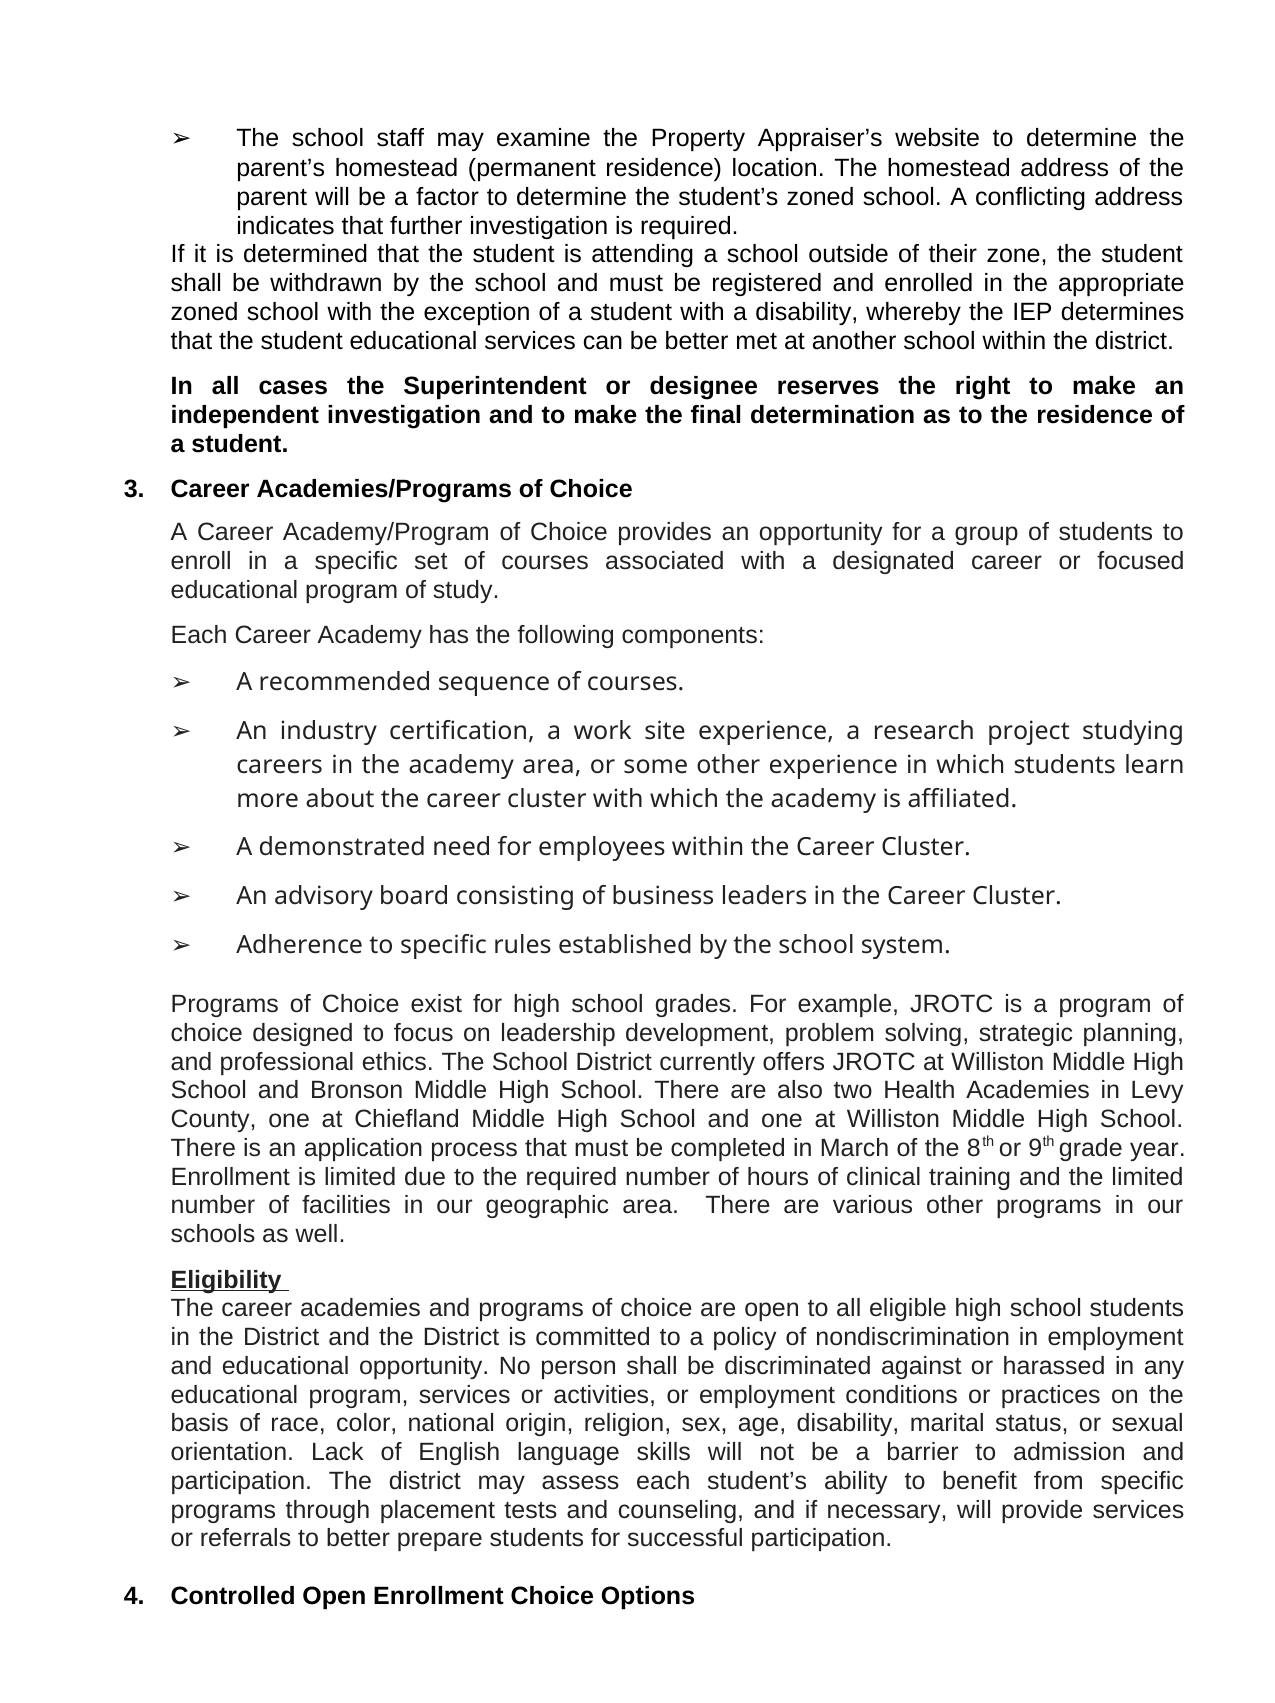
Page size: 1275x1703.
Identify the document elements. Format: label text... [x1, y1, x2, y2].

text Each Career Academy has the following components: [170, 620, 1186, 649]
text ➢ The school staff may examine the Property Appraiser’s website to determine the parent’s homestead (permanent residence) location. The homestead address of the parent will be a factor to determine the student’s zoned school. A conflicting address indicates that further investigation is required. [170, 119, 1186, 239]
text A Career Academy/Program of Choice provides an opportunity for a group of students to enroll in a specific set of courses associated with a designated career or focused educational program of study. [170, 517, 1186, 604]
text 3. Career Academies/Programs of Choice [123, 474, 1186, 503]
text ➢ A demonstrated need for employees within the Career Cluster. [170, 829, 1186, 863]
text ➢ An advisory board consisting of business leaders in the Career Cluster. [170, 878, 1186, 912]
text ➢ Adherence to specific rules established by the school system. [170, 926, 1186, 960]
text The career academies and programs of choice are open to all eligible high school students in the District and the District is committed to a policy of nondiscrimination in employment and educational opportunity. No person shall be discriminated against or harassed in any educational program, services or activities, or employment conditions or practices on the basis of race, color, national origin, religion, sex, age, disability, marital status, or sexual orientation. Lack of English language skills will not be a barrier to admission and participation. The district may assess each student’s ability to benefit from specific programs through placement tests and counseling, and if necessary, will provide services or referrals to better prepare students for successful participation. [170, 1293, 1186, 1552]
text If it is determined that the student is attending a school outside of their zone, the student shall be withdrawn by the school and must be registered and enrolled in the appropriate zoned school with the exception of a student with a disability, whereby the IEP determines that the student educational services can be better met at another school within the district. [170, 239, 1186, 354]
text In all cases the Superintendent or designee reserves the right to make an independent investigation and to make the final determination as to the residence of a student. [170, 371, 1186, 457]
text ➢ A recommended sequence of courses. [170, 664, 1186, 698]
text Programs of Choice exist for high school grades. For example, JROTC is a program of choice designed to focus on leadership development, problem solving, strategic planning, and professional ethics. The School District currently offers JROTC at Williston Middle High School and Bronson Middle High School. There are also two Health Academies in Levy County, one at Chiefland Middle High School and one at Williston Middle High School. There is an application process that must be completed in March of the 8th or 9th grade year. Enrollment is limited due to the required number of hours of clinical training and the limited number of facilities in our geographic area. There are various other programs in our schools as well. [170, 989, 1186, 1248]
text Eligibility [170, 1264, 1186, 1293]
text 4. Controlled Open Enrollment Choice Options [123, 1581, 1186, 1609]
text ➢ An industry certification, a work site experience, a research project studying careers in the academy area, or some other experience in which students learn more about the career cluster with which the academy is affiliated. [170, 712, 1186, 814]
